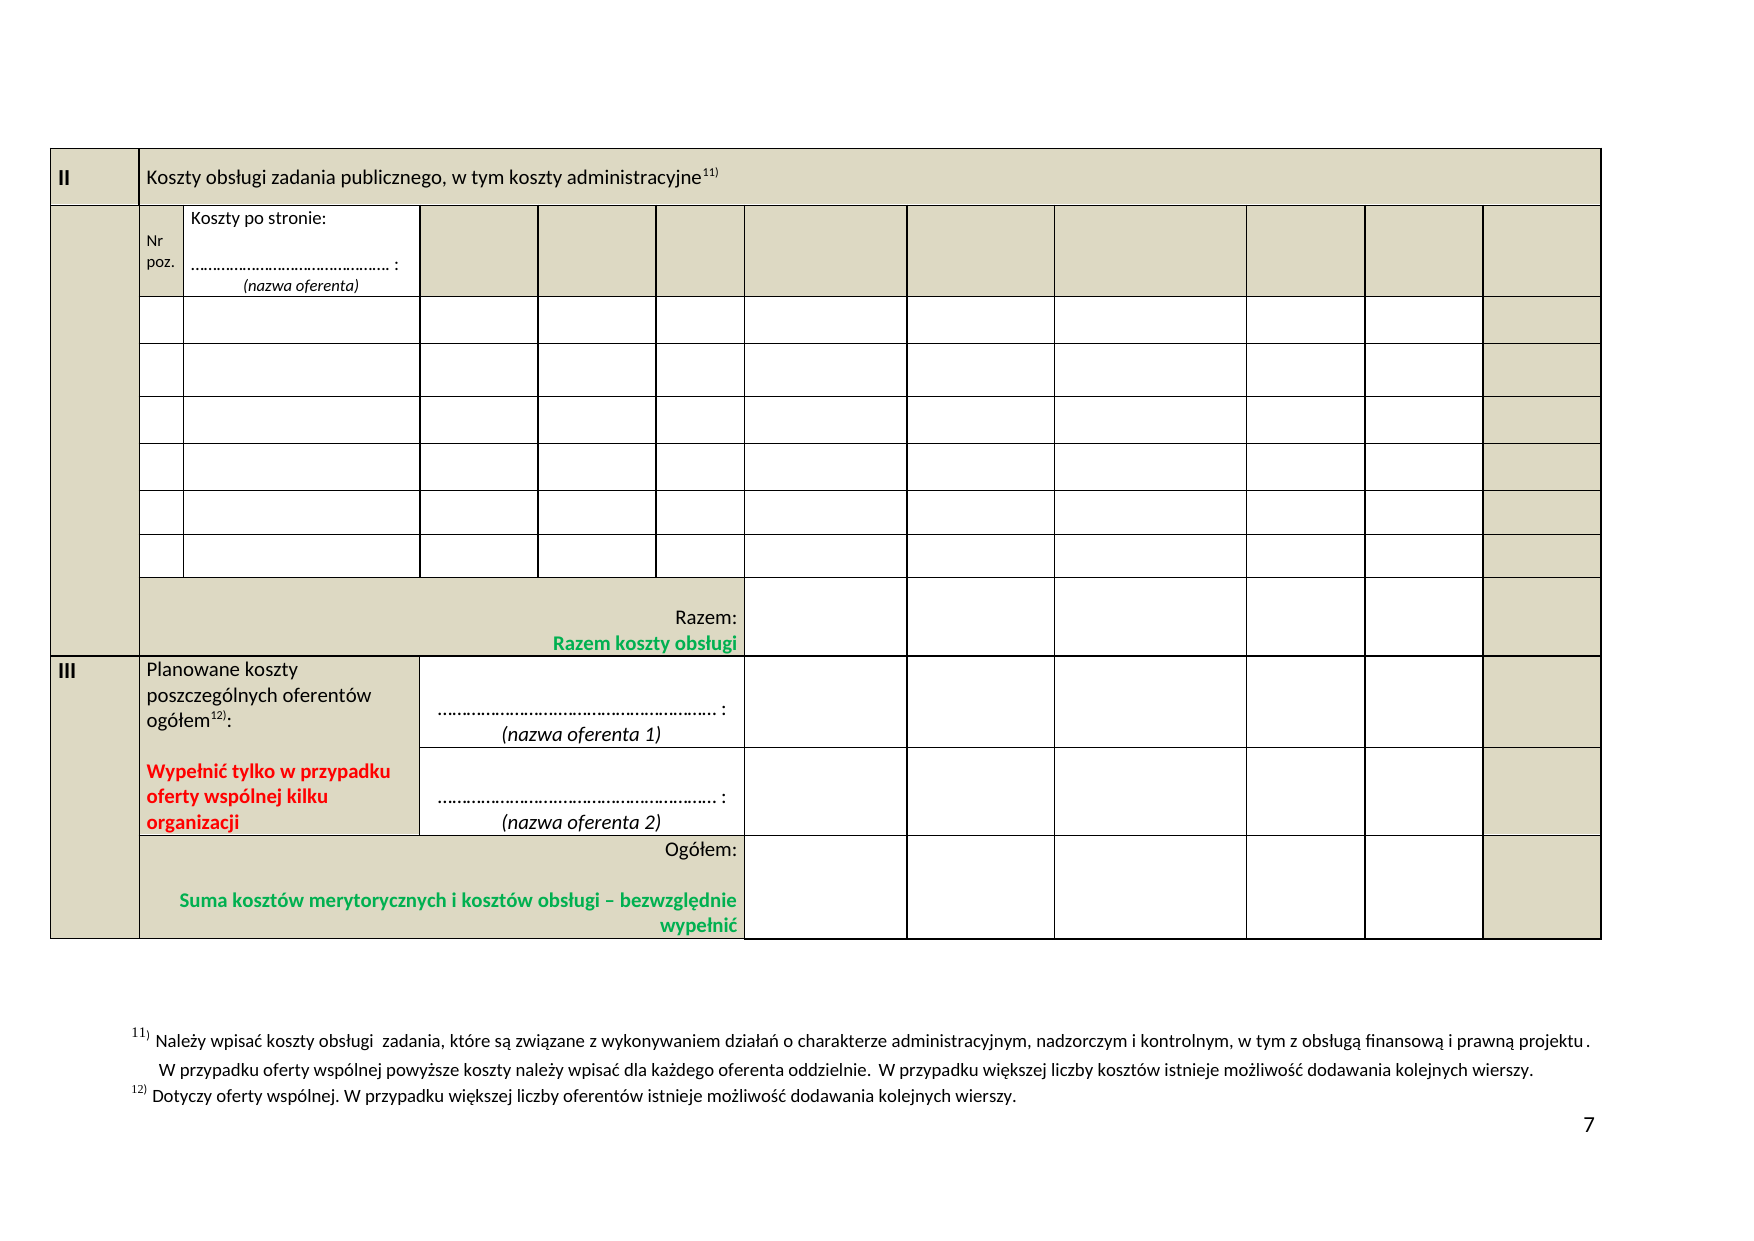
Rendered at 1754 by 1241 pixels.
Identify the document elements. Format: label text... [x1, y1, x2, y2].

table_cell [1366, 397, 1482, 443]
table_cell [1247, 344, 1364, 396]
table_cell [184, 344, 419, 396]
table_cell [1366, 444, 1482, 490]
table_cell [745, 344, 906, 396]
table_cell [539, 444, 655, 490]
table_cell [1247, 535, 1364, 577]
table_cell [51, 206, 139, 655]
table_cell [745, 535, 906, 577]
table_cell II [51, 149, 138, 204]
table_cell [421, 344, 537, 396]
table_cell [1055, 297, 1246, 343]
table_cell [908, 206, 1054, 296]
table_cell [745, 491, 906, 534]
table_cell [421, 206, 537, 296]
table_cell [412, 444, 419, 490]
table_cell [1247, 206, 1364, 296]
table_cell [1366, 657, 1482, 746]
table_cell [1484, 491, 1600, 534]
table_cell [1055, 397, 1246, 443]
table_cell [745, 397, 906, 443]
table_cell [184, 491, 419, 534]
table_cell [908, 491, 1054, 534]
table_cell [1366, 491, 1482, 534]
table_cell [1366, 535, 1482, 577]
table_cell [1366, 748, 1482, 834]
table_cell …………………….…………………………… : (nazwa oferenta 1) [420, 657, 744, 746]
table_cell [657, 397, 744, 443]
table_cell [1055, 535, 1246, 577]
table_cell [539, 535, 655, 577]
table_cell [908, 657, 1054, 746]
table_cell …………………….…………………………… : (nazwa oferenta 2) [420, 748, 744, 834]
table_cell [421, 535, 537, 577]
table_cell [1247, 748, 1364, 834]
table_cell [539, 206, 655, 296]
table_cell [140, 444, 183, 490]
table_cell Koszty po stronie: ………………………………………. : (nazwa oferenta) [184, 206, 419, 296]
table_cell [1366, 344, 1482, 396]
table_cell [140, 297, 183, 343]
table_cell [1247, 297, 1364, 343]
table_cell [657, 444, 744, 490]
table_cell [745, 297, 906, 343]
table_cell [1366, 578, 1482, 655]
table_cell [1055, 836, 1246, 938]
table_cell III [51, 657, 139, 938]
table_cell [140, 491, 183, 534]
table_cell [657, 491, 744, 534]
table_cell [1247, 657, 1364, 746]
table_cell [1366, 206, 1482, 296]
table_cell [745, 748, 906, 834]
table_cell [1366, 836, 1482, 938]
table_cell [539, 397, 655, 443]
table_cell [1247, 397, 1364, 443]
table_cell [657, 206, 744, 296]
table_cell [421, 444, 537, 490]
table_cell [539, 297, 655, 343]
table_cell [1055, 491, 1246, 534]
table_cell [1247, 836, 1364, 938]
table_cell [412, 297, 419, 343]
table_cell [421, 297, 537, 343]
table_cell [908, 297, 1054, 343]
table_cell [1484, 657, 1600, 746]
table_cell [184, 535, 419, 577]
table_cell [908, 535, 1054, 577]
table_cell [1484, 206, 1600, 296]
table_cell Ogółem: Suma kosztów merytorycznych i kosztów obsługi – bezwzględnie wypełnić [140, 836, 744, 938]
table_cell [1055, 657, 1246, 746]
table_cell [1484, 297, 1600, 343]
table_cell [657, 535, 744, 577]
table_cell [1366, 297, 1482, 343]
table_cell [745, 578, 906, 655]
table_cell [1484, 535, 1600, 577]
table_cell [1055, 206, 1246, 296]
table_cell [539, 344, 655, 396]
table_cell [184, 297, 191, 343]
table_cell [1055, 344, 1246, 396]
table_cell [412, 397, 419, 443]
table_cell [421, 397, 537, 443]
table_cell [908, 444, 1054, 490]
table_cell [745, 444, 906, 490]
table_cell [1484, 748, 1600, 834]
table_cell [1484, 578, 1600, 655]
table_cell [1247, 444, 1364, 490]
table_cell Razem: Razem koszty obsługi [140, 578, 744, 655]
table_cell [140, 535, 183, 577]
table_cell [908, 397, 1054, 443]
table_cell [908, 836, 1054, 938]
table_cell [1484, 444, 1600, 490]
table_cell [1247, 491, 1364, 534]
table_cell [908, 344, 1054, 396]
table_cell [1055, 444, 1246, 490]
table_cell [657, 344, 744, 396]
table_cell [1484, 344, 1600, 396]
table_cell [745, 836, 906, 938]
table_cell [657, 297, 744, 343]
table_cell Planowane koszty poszczególnych oferentów ogółem): Wypełnić tylko w przypadku oferty wspólnej kilku organizacji [140, 657, 419, 834]
table_cell [1484, 836, 1600, 938]
table_cell [1055, 748, 1246, 834]
table_cell [140, 344, 183, 396]
table_cell [140, 397, 183, 443]
table_cell Nr poz. [140, 206, 183, 296]
table_cell [1247, 578, 1364, 655]
table_cell [1484, 397, 1600, 443]
table_cell [539, 491, 655, 534]
table_cell [421, 491, 537, 534]
table_cell [184, 397, 191, 443]
table_cell [908, 748, 1054, 834]
table_cell [908, 578, 1054, 655]
table_cell [184, 444, 191, 490]
table_cell Koszty obsługi zadania publicznego, w tym koszty administracyjne) [140, 149, 1600, 204]
table_cell [1055, 578, 1246, 655]
table_cell [745, 206, 906, 296]
table_cell [745, 657, 906, 746]
